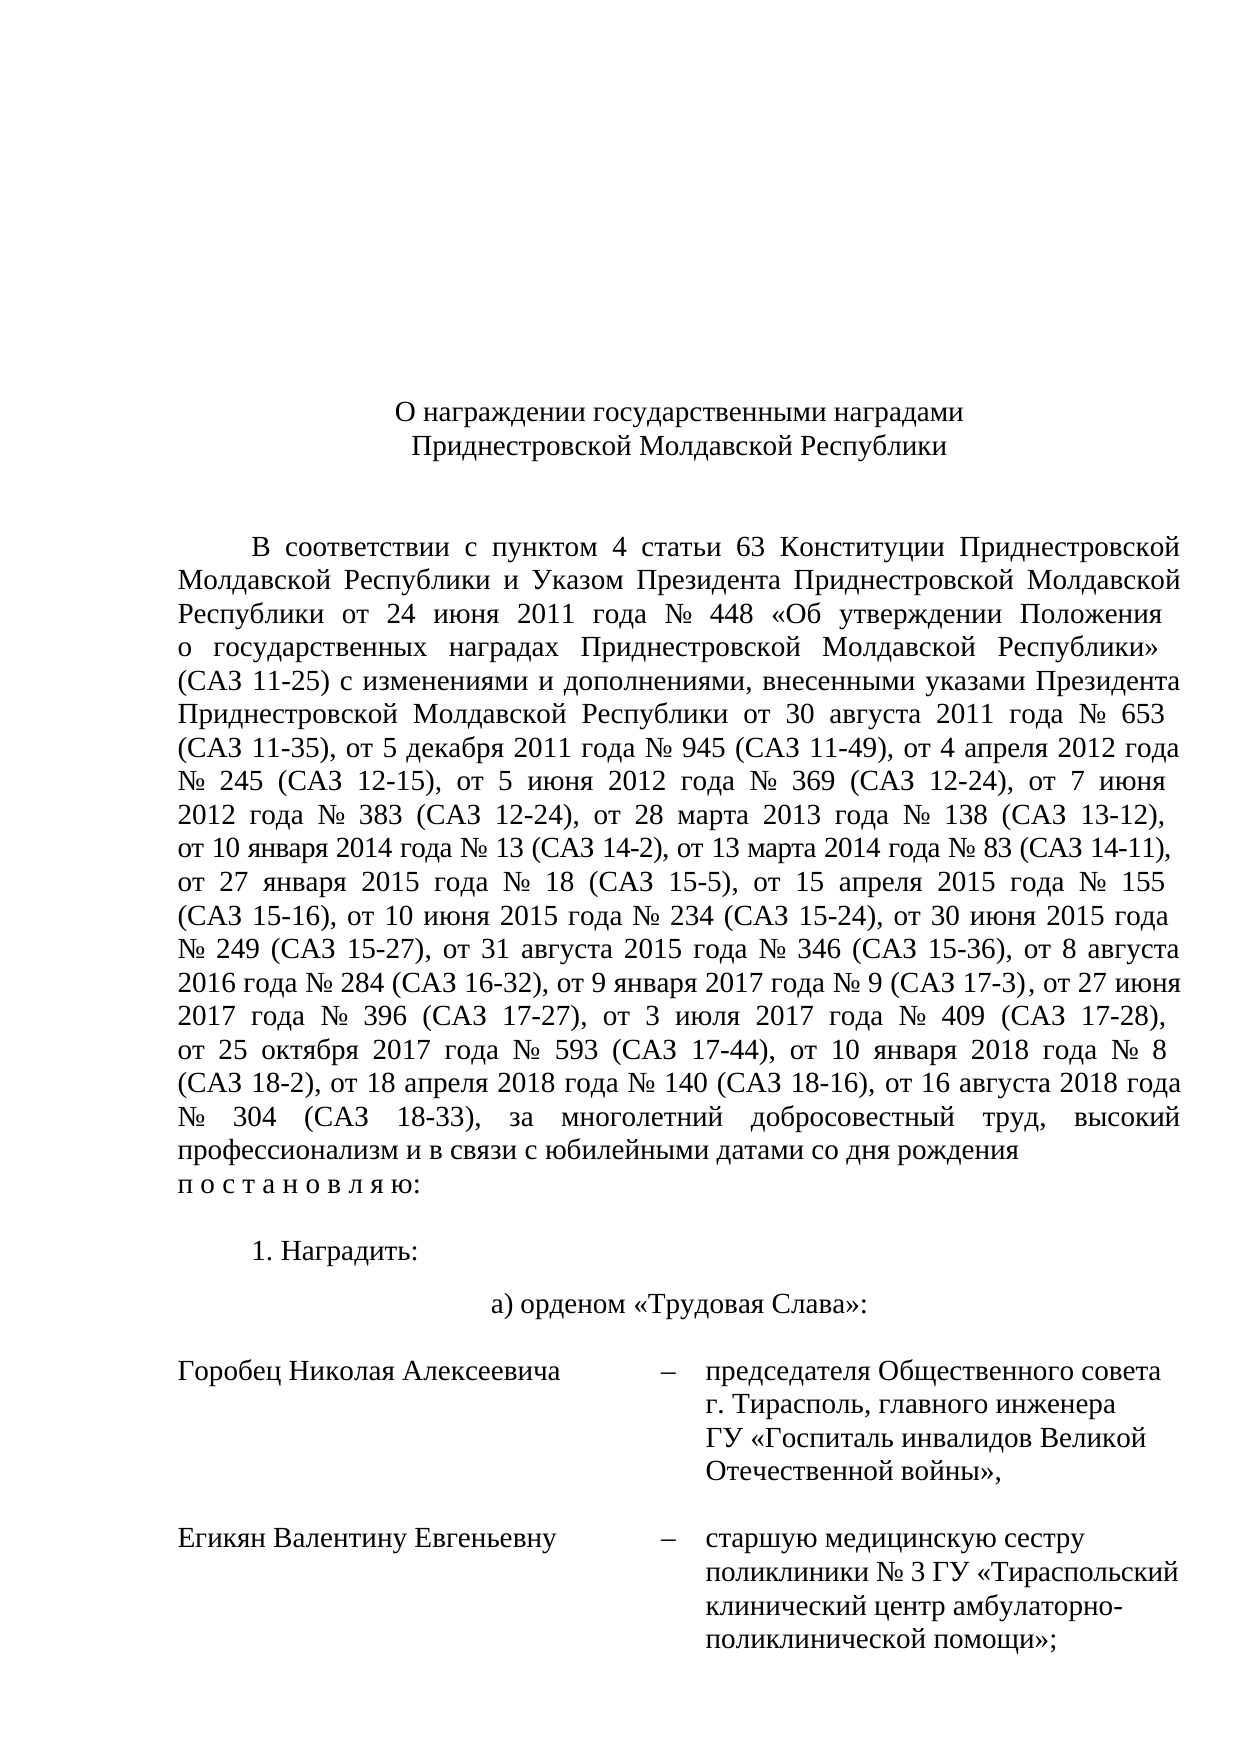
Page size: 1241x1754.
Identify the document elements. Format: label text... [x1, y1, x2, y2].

table_cell Егикян Валентину Евгеньевну [166, 1521, 649, 1655]
list Наградить: [177, 1233, 1181, 1267]
text В соответствии с пунктом 4 статьи 63 Конституции Приднестровской Молдавской Республики и Указом Президента Приднестровской Молдавской Республики от 24 июня 2011 года № 448 «Об утверждении Положения о государственных наградах Приднестровской Молдавской Республики» (САЗ 11-25) с изменениями и дополнениями, внесенными указами Президента Приднестровской Молдавской Республики от 30 августа 2011 года № 653 (САЗ 11-35), от 5 декабря 2011 года № 945 (САЗ 11-49), от 4 апреля 2012 года № 245 (САЗ 12-15), от 5 июня 2012 года № 369 (САЗ 12-24), от 7 июня 2012 года № 383 (САЗ 12-24), от 28 марта 2013 года № 138 (САЗ 13-12), от 10 января 2014 года № 13 (САЗ 14-2), от 13 марта 2014 года № 83 (САЗ 14-11), от 27 января 2015 года № 18 (САЗ 15-5), от 15 апреля 2015 года № 155 (САЗ 15-16), от 10 июня 2015 года № 234 (САЗ 15-24), от 30 июня 2015 года № 249 (САЗ 15-27), от 31 августа 2015 года № 346 (САЗ 15-36), от 8 августа 2016 года № 284 (САЗ 16-32), от 9 января 2017 года № 9 (САЗ 17-3), от 27 июня 2017 года № 396 (САЗ 17-27), от 3 июля 2017 года № 409 (САЗ 17-28), от 25 октября 2017 года № 593 (САЗ 17-44), от 10 января 2018 года № 8 (САЗ 18-2), от 18 апреля 2018 года № 140 (САЗ 18-16), от 16 августа 2018 года № 304 (САЗ 18-33), за многолетний добросовестный труд, высокий профессионализм и в связи с юбилейными датами со дня рождения [177, 529, 1181, 1166]
table_cell – [650, 1521, 694, 1655]
table_header Горобец Николая Алексеевича [166, 1353, 649, 1521]
table_header – [650, 1353, 694, 1521]
text Приднестровской Молдавской Республики [177, 428, 1181, 462]
text О награждении государственными наградами [177, 394, 1181, 428]
table_header председателя Общественного совета г. Тирасполь, главного инженера ГУ «Госпиталь инвалидов Великой Отечественной войны», [694, 1353, 1196, 1521]
list орденом «Трудовая Слава»: [177, 1286, 1181, 1319]
text п о с т а н о в л я ю: [177, 1166, 1181, 1199]
table_cell старшую медицинскую сестру поликлиники № 3 ГУ «Тираспольский клинический центр амбулаторно-поликлинической помощи»; [694, 1521, 1196, 1655]
